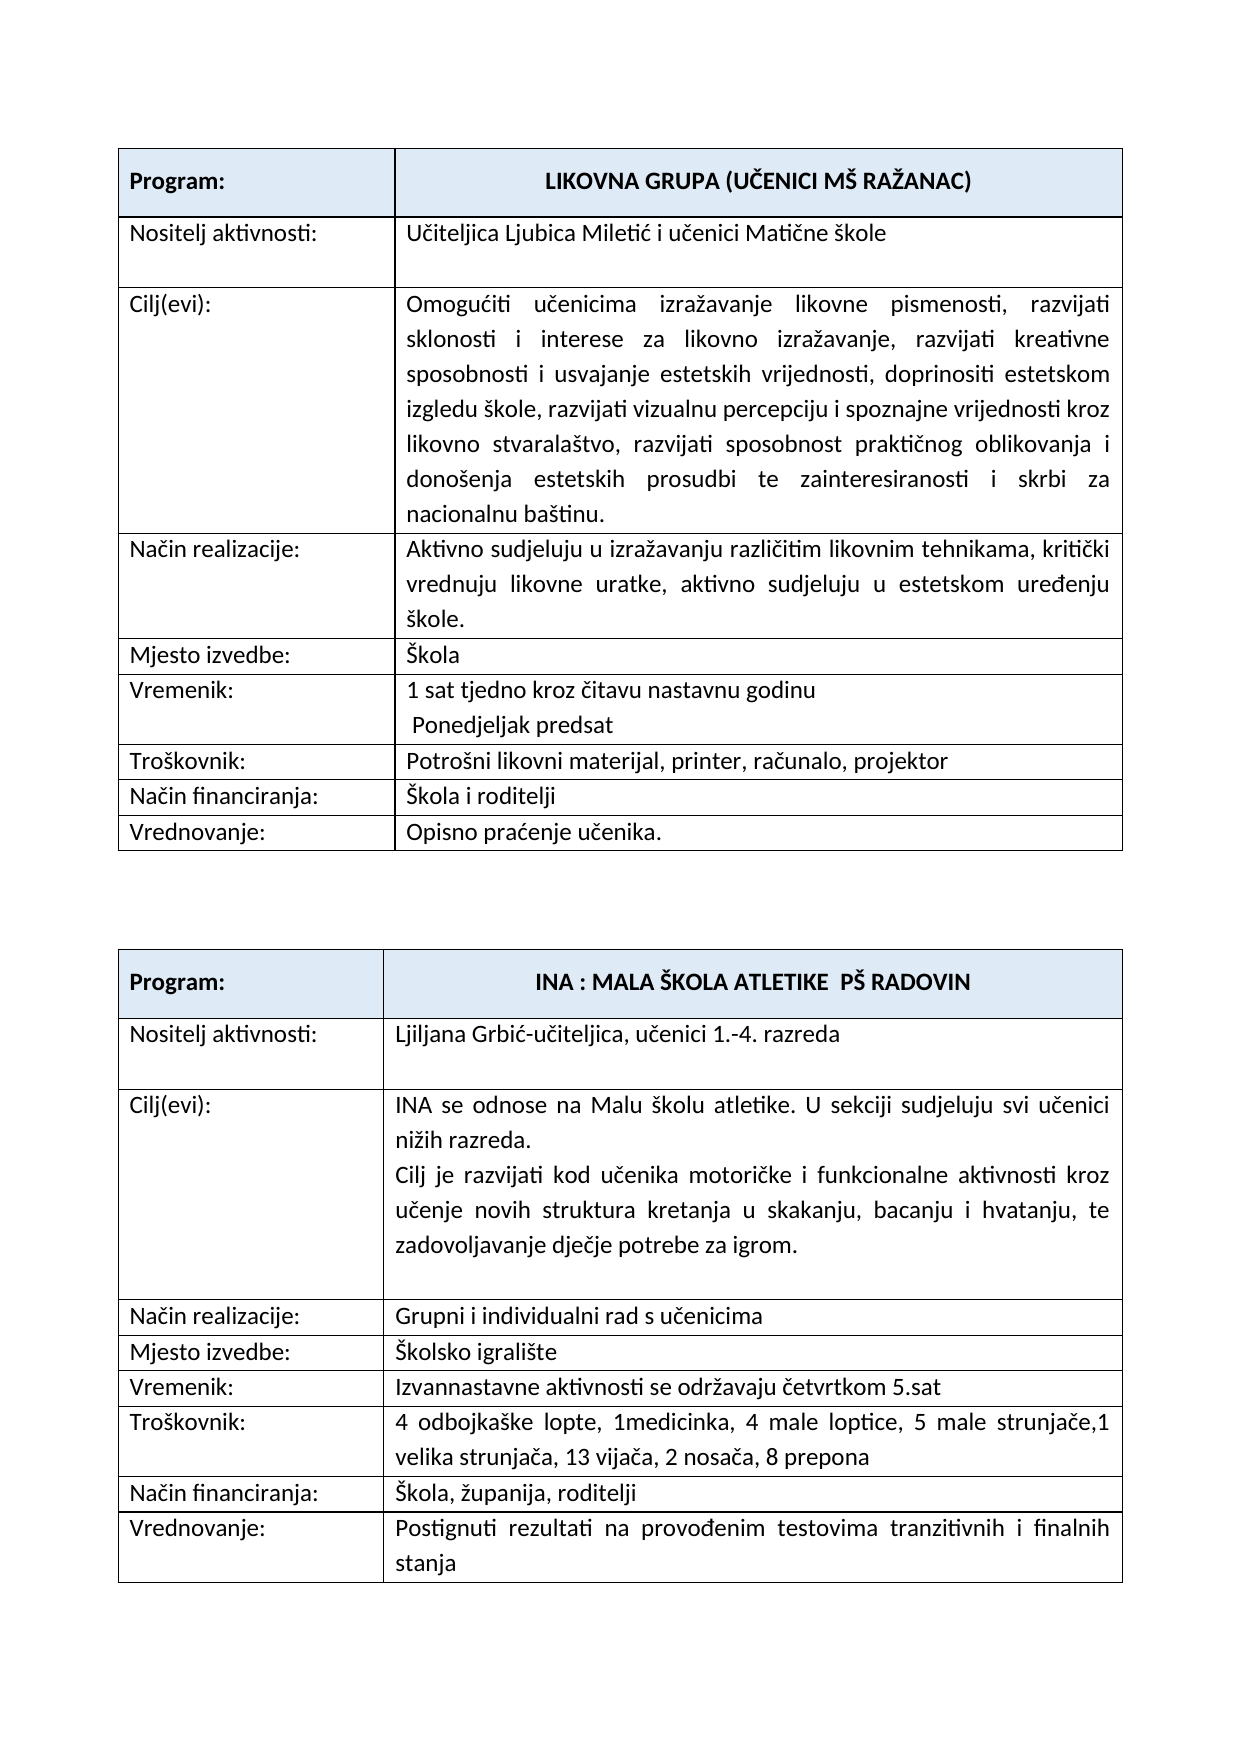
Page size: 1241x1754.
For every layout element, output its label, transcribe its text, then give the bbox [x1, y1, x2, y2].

table_header LIKOVNA GRUPA (UČENICI MŠ RAŽANAC) [396, 149, 1122, 216]
table_cell Nositelj aktivnosti: [119, 1019, 383, 1088]
table_cell 1 sat tjedno kroz čitavu nastavnu godinu Ponedjeljak predsat [396, 675, 1122, 744]
table_cell Vrednovanje: [119, 1513, 383, 1582]
table_cell Način realizacije: [119, 534, 394, 638]
table_cell Mjesto izvedbe: [119, 1336, 383, 1370]
table_cell Način financiranja: [119, 1477, 383, 1511]
table_cell Način realizacije: [119, 1300, 383, 1335]
table_cell Školsko igralište [384, 1336, 1122, 1370]
table_cell Cilj(evi): [119, 1090, 383, 1299]
table_header Program: [119, 950, 383, 1018]
table_header Program: [119, 149, 394, 216]
table_cell Vremenik: [119, 1371, 383, 1406]
table_cell Opisno praćenje učenika. [396, 816, 1122, 850]
table_cell Ljiljana Grbić-učiteljica, učenici 1.-4. razreda [384, 1019, 1122, 1088]
table_cell 4 odbojkaške lopte, 1medicinka, 4 male loptice, 5 male strunjače,1 velika strunjača, 13 vijača, 2 nosača, 8 prepona [384, 1407, 1122, 1476]
table_cell Postignuti rezultati na provođenim testovima tranzitivnih i finalnih stanja [384, 1513, 1122, 1582]
table_cell Troškovnik: [119, 1407, 383, 1476]
table_cell Omogućiti učenicima izražavanje likovne pismenosti, razvijati sklonosti i interese za likovno izražavanje, razvijati kreativne sposobnosti i usvajanje estetskih vrijednosti, doprinositi estetskom izgledu škole, razvijati vizualnu percepciju i spoznajne vrijednosti kroz likovno stvaralaštvo, razvijati sposobnost praktičnog oblikovanja i donošenja estetskih prosudbi te zainteresiranosti i skrbi za nacionalnu baštinu. [396, 288, 1122, 533]
table_cell Nositelj aktivnosti: [119, 218, 394, 287]
table_cell Mjesto izvedbe: [119, 639, 394, 673]
table_cell Izvannastavne aktivnosti se održavaju četvrtkom 5.sat [384, 1371, 1122, 1406]
table_cell Škola [396, 639, 1122, 673]
table_cell Škola i roditelji [396, 780, 1122, 815]
table_header INA : MALA ŠKOLA ATLETIKE PŠ RADOVIN [384, 950, 1122, 1018]
table_cell Vrednovanje: [119, 816, 394, 850]
table_cell Troškovnik: [119, 745, 394, 779]
table_cell Učiteljica Ljubica Miletić i učenici Matične škole [396, 218, 1122, 287]
table_cell Aktivno sudjeluju u izražavanju različitim likovnim tehnikama, kritički vrednuju likovne uratke, aktivno sudjeluju u estetskom uređenju škole. [396, 534, 1122, 638]
table_cell Grupni i individualni rad s učenicima [384, 1300, 1122, 1335]
table_cell Cilj(evi): [119, 288, 394, 533]
table_cell Škola, županija, roditelji [384, 1477, 1122, 1511]
table_cell Vremenik: [119, 675, 394, 744]
table_cell Potrošni likovni materijal, printer, računalo, projektor [396, 745, 1122, 779]
table_cell INA se odnose na Malu školu atletike. U sekciji sudjeluju svi učenici nižih razreda. Cilj je razvijati kod učenika motoričke i funkcionalne aktivnosti kroz učenje novih struktura kretanja u skakanju, bacanju i hvatanju, te zadovoljavanje dječje potrebe za igrom. [384, 1090, 1122, 1299]
table_cell Način financiranja: [119, 780, 394, 815]
